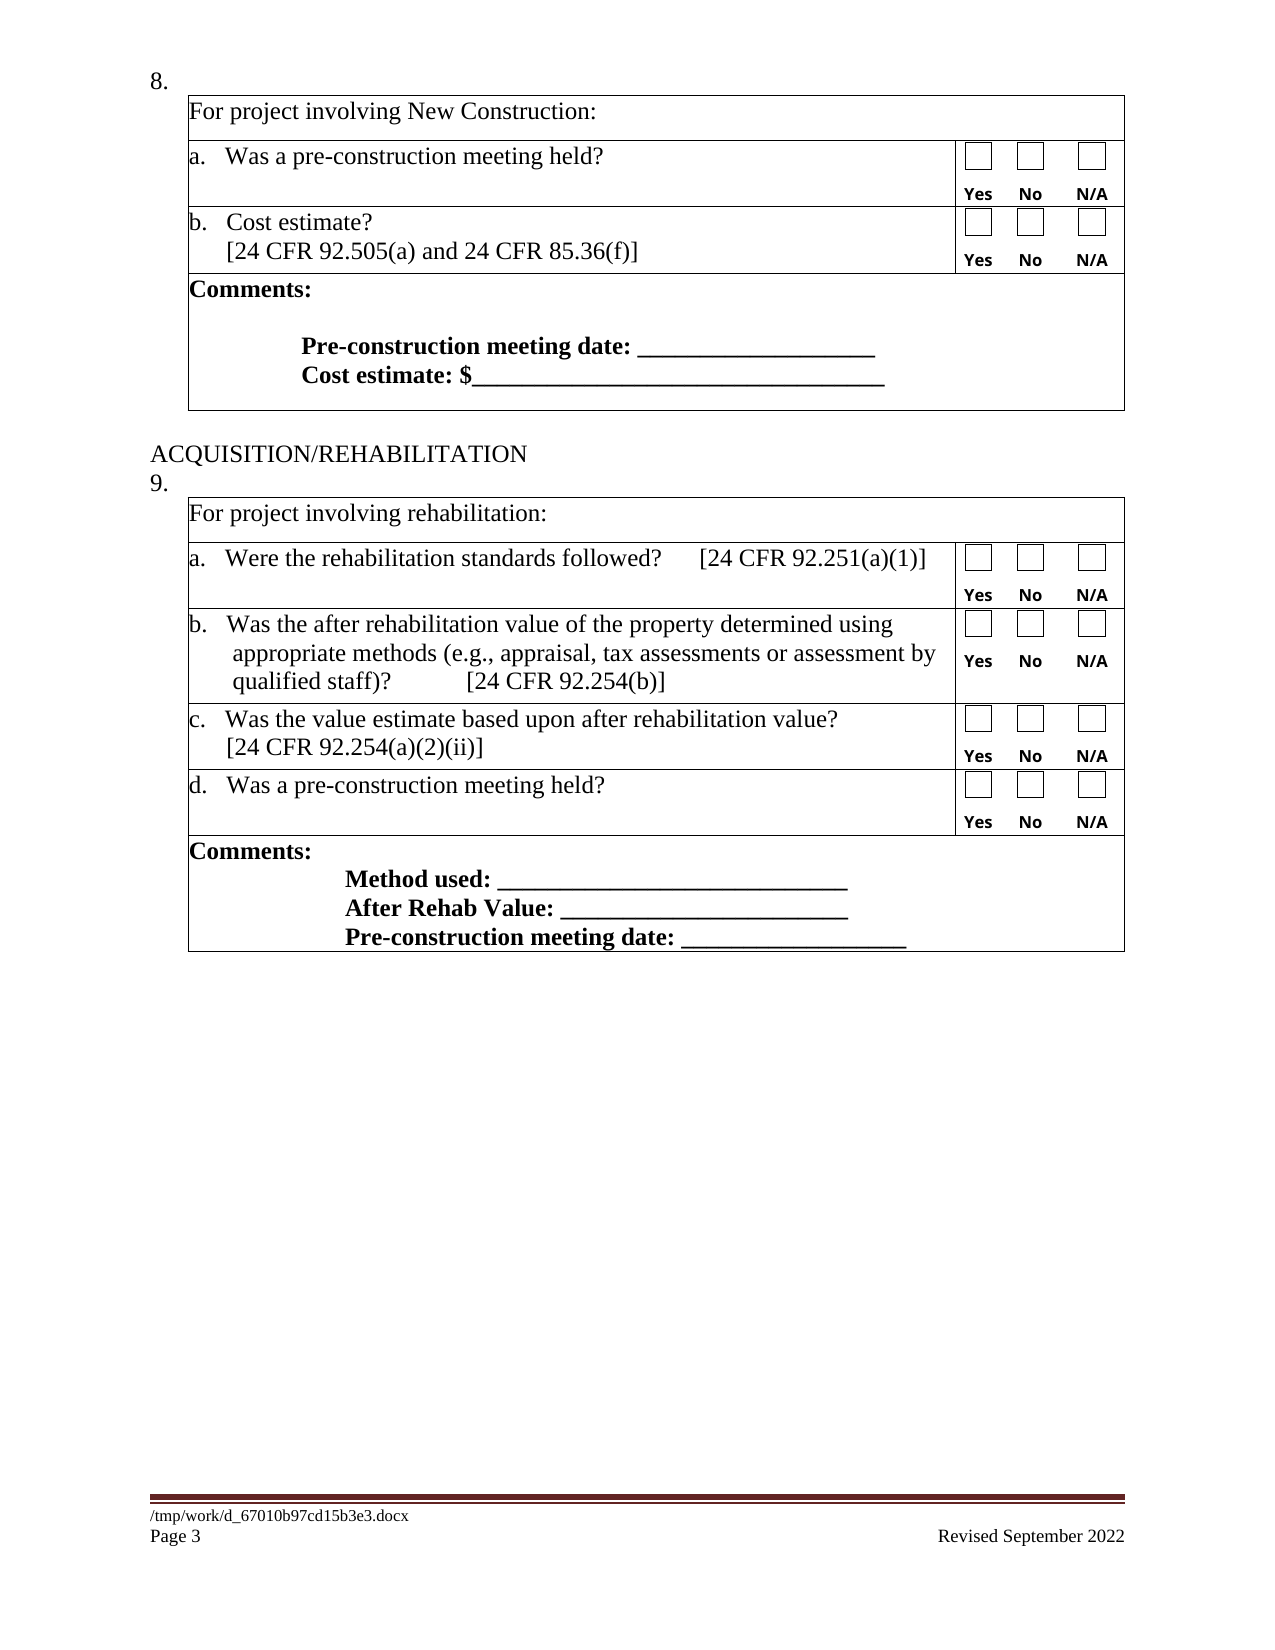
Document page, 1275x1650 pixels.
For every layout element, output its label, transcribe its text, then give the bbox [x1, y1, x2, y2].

text ACQUISITION/REHABILITATION [150, 439, 1125, 468]
table_header For project involving rehabilitation: [189, 498, 1124, 542]
table_cell [956, 207, 1124, 273]
table_cell b. Was the after rehabilitation value of the property determined using appropriate methods (e.g., appraisal, tax assessments or assessment by qualified staff)? [24 CFR 92.254(b)] [189, 609, 955, 703]
text 8. [150, 66, 1125, 95]
table_cell [956, 609, 1124, 703]
table_cell [956, 704, 1124, 769]
table_cell d. Was a pre-construction meeting held? [189, 770, 955, 835]
table_cell Comments: Method used: ____________________________ After Rehab Value: _______________________ Pre-construction meeting date: __________________ [189, 836, 1124, 951]
text 9. [150, 468, 1125, 497]
table_cell a. Were the rehabilitation standards followed? [24 CFR 92.251(a)(1)] [189, 543, 955, 608]
table_cell [956, 141, 1124, 206]
table_cell b. Cost estimate? [24 CFR 92.505(a) and 24 CFR 85.36(f)] [189, 207, 955, 273]
table_cell Comments: Pre-construction meeting date: ___________________ Cost estimate: $_________________________________ [189, 274, 1124, 409]
table_cell [956, 770, 1124, 835]
table_cell [956, 543, 1124, 608]
table_cell a. Was a pre-construction meeting held? [189, 141, 955, 206]
table_cell c. Was the value estimate based upon after rehabilitation value? [24 CFR 92.254(a)(2)(ii)] [189, 704, 955, 769]
table_header For project involving New Construction: [189, 96, 1124, 140]
